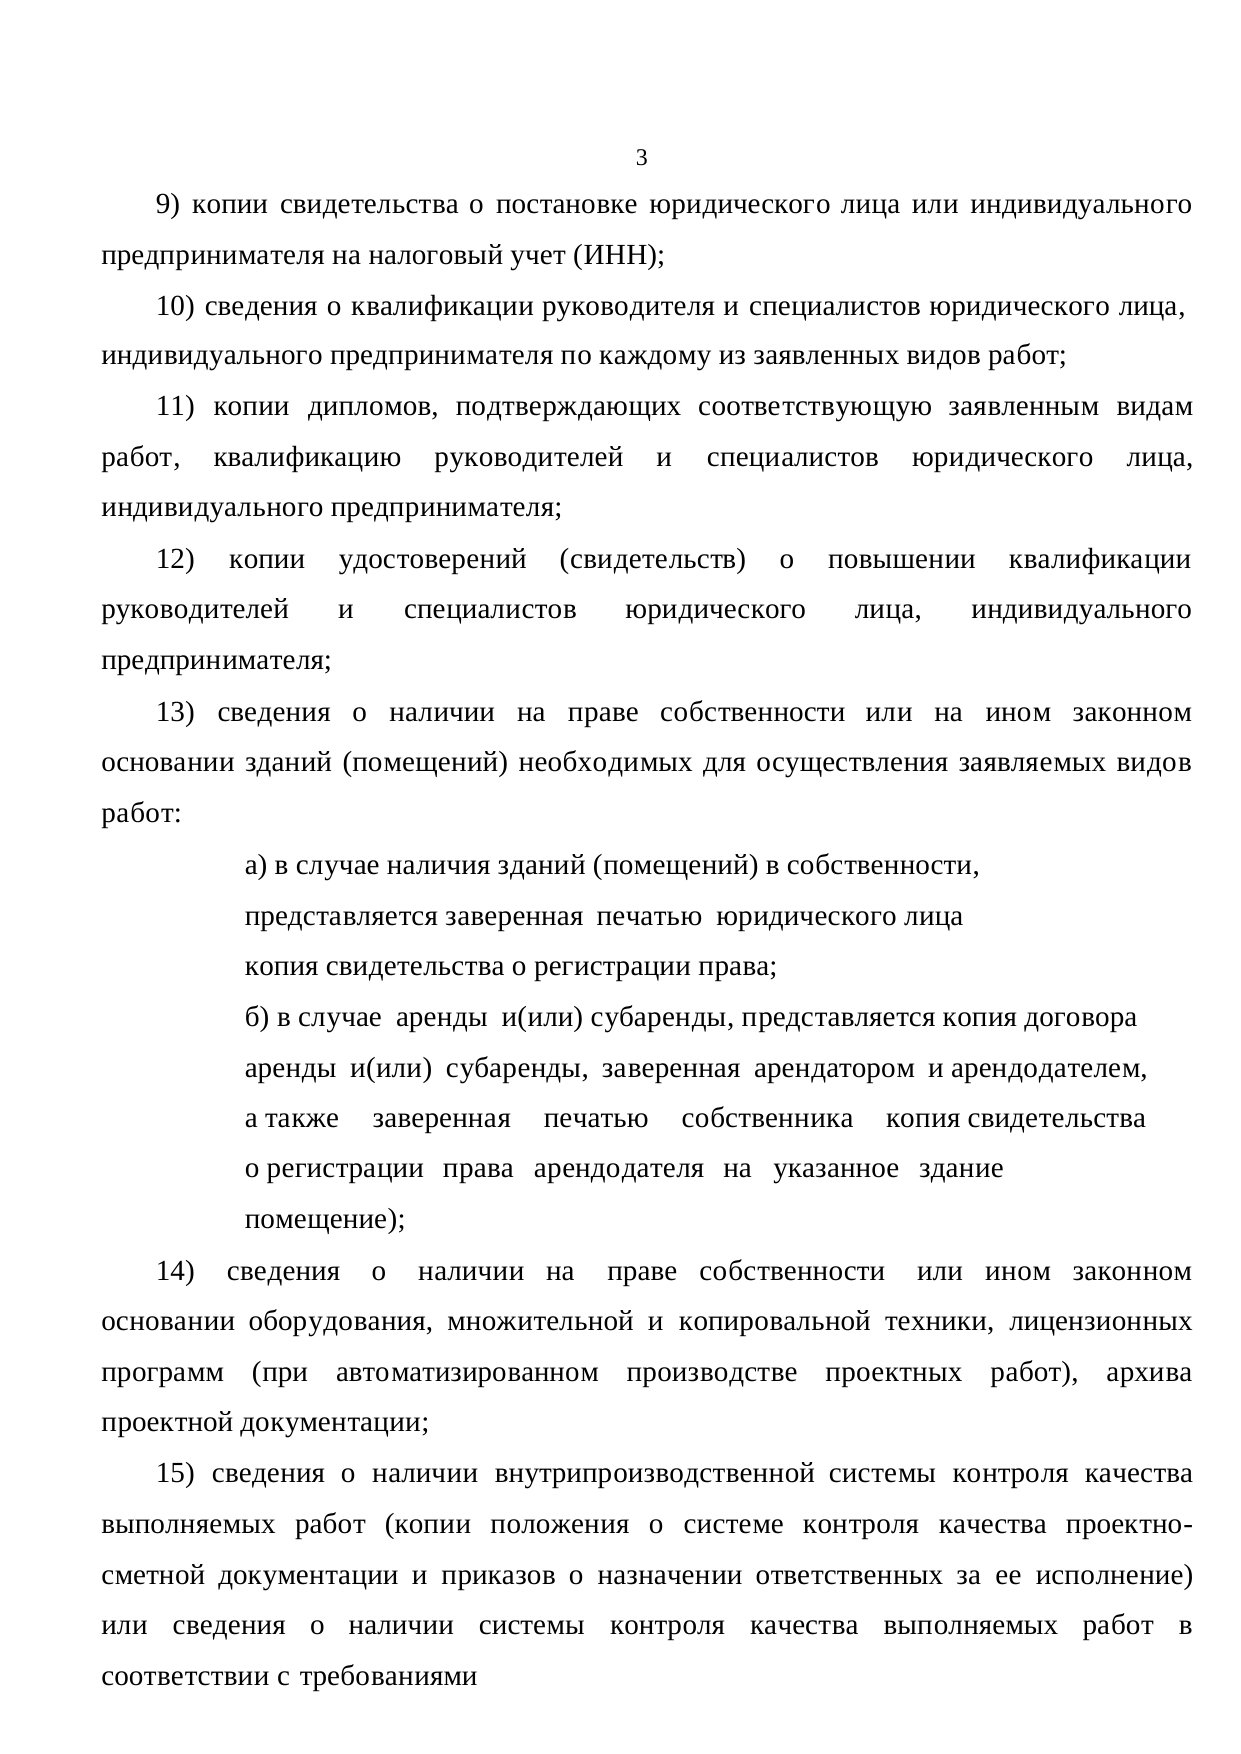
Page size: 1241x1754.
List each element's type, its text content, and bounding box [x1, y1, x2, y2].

text а) в случае наличия зданий (помещений) в собственности, представляется заверенная печатью юридического лица копия свидетельства о регистрации права; [244, 847, 1017, 981]
text 14) сведения о наличии на праве собственности или ином законном основании оборудования, множительной и копировальной техники, лицензионных программ (при автоматизированном производстве проектных работ), архива проектной документации; [101, 1253, 1192, 1437]
text 10) сведения о квалификации руководителя и специалистов юридического лица, индивидуального предпринимателя по каждому из заявленных видов работ; [101, 288, 1186, 370]
text 9) копии свидетельства о постановке юридического лица или индивидуального предпринимателя на налоговый учет (ИНН); [101, 186, 1192, 270]
text 11) копии дипломов, подтверждающих соответствующую заявленным видам работ, квалификацию руководителей и специалистов юридического лица, индивидуального предпринимателя; [101, 388, 1193, 523]
text 15) сведения о наличии внутрипроизводственной системы контроля качества выполняемых работ (копии положения о системе контроля качества проектно-сметной документации и приказов о назначении ответственных за ее исполнение) или сведения о наличии системы контроля качества выполняемых работ в соответствии с требованиями [101, 1456, 1193, 1692]
text б) в случае аренды и(или) субаренды, представляется копия договора аренды и(или) субаренды, заверенная арендатором и арендодателем, а также заверенная печатью собственника копия свидетельства о регистрации права арендодателя на указанное здание помещение); [244, 999, 1162, 1234]
text 12) копии удостоверений (свидетельств) о повышении квалификации руководителей и специалистов юридического лица, индивидуального предпринимателя; [101, 541, 1192, 675]
text 13) сведения о наличии на праве собственности или на ином законном основании зданий (помещений) необходимых для осуществления заявляемых видов работ: [101, 694, 1192, 828]
